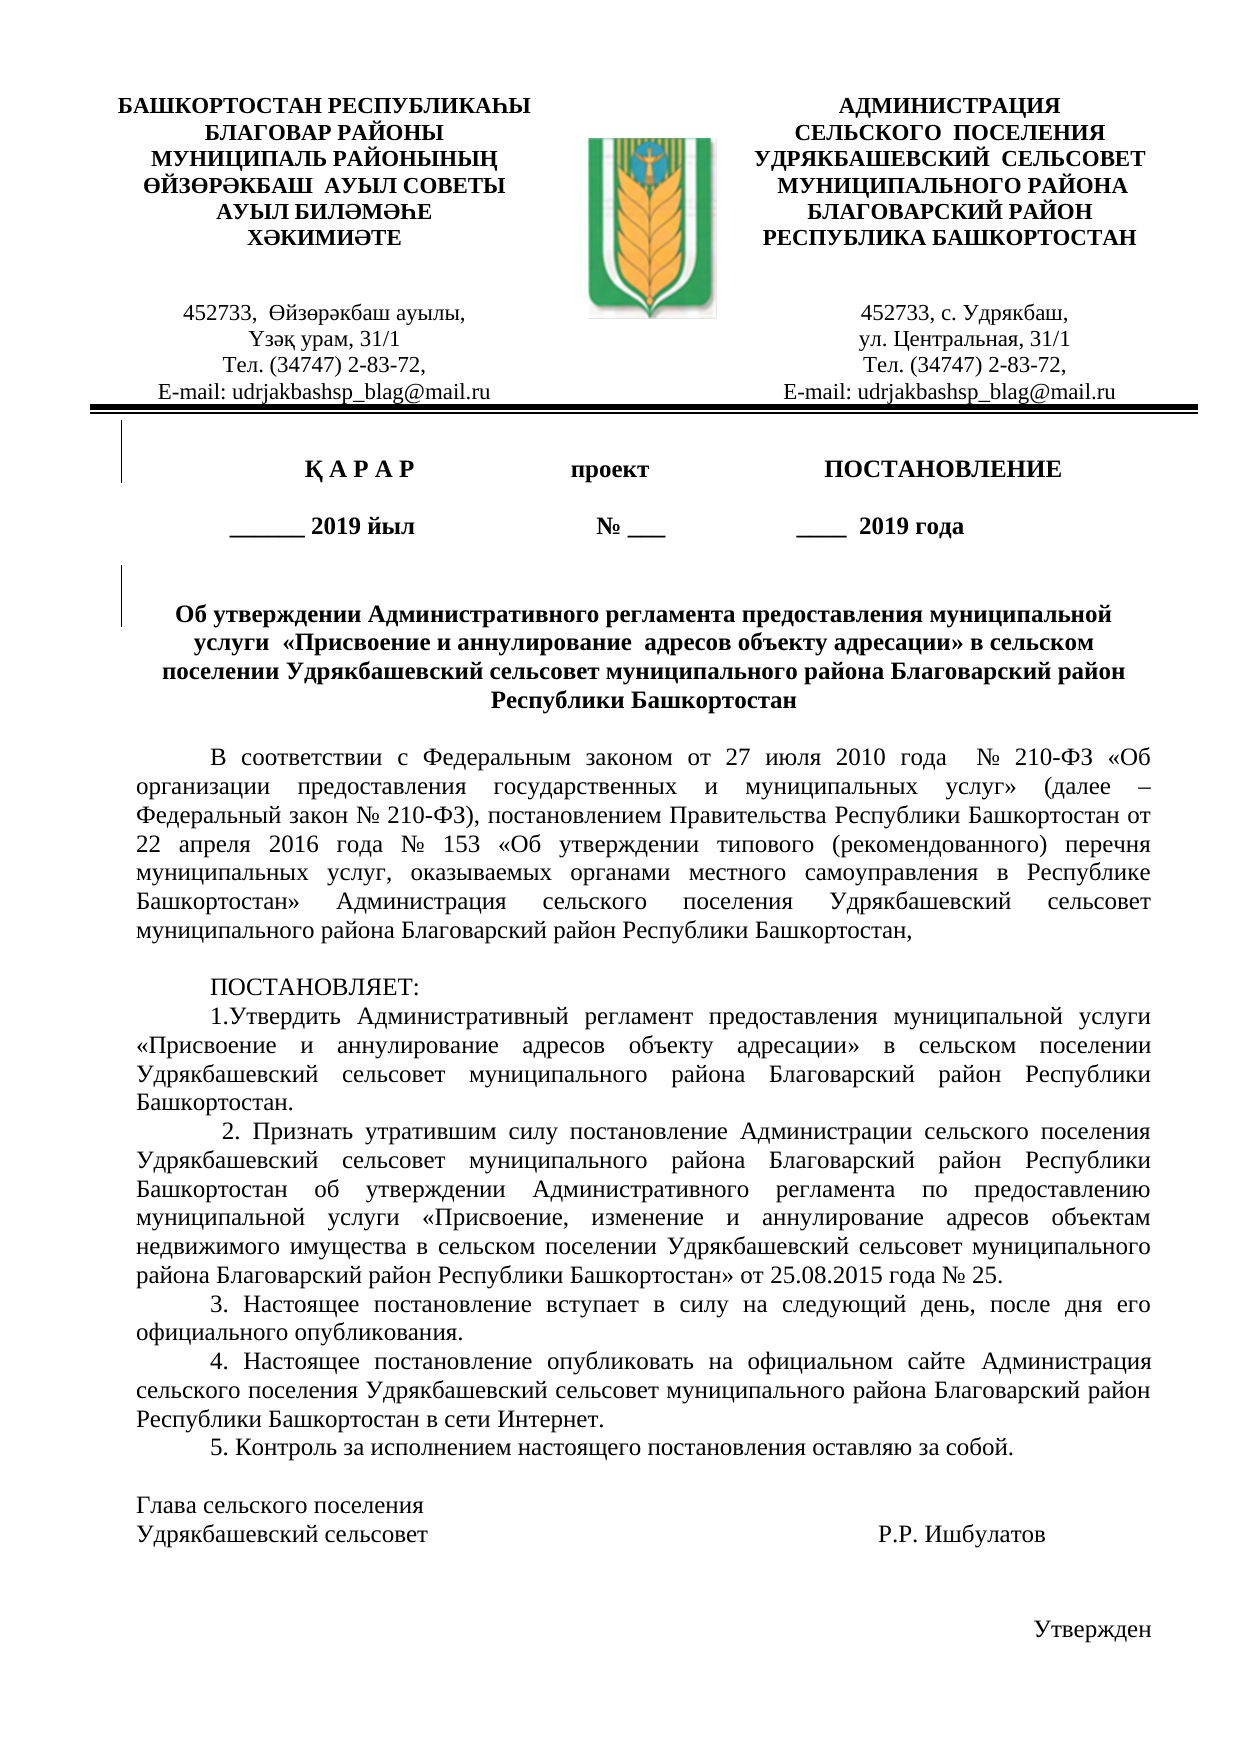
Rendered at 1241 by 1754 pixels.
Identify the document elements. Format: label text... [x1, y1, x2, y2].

text Об утверждении Административного регламента предоставления муниципальной услуги «Присвоение и аннулирование адресов объекту адресации» в сельском поселении Удрякбашевский сельсовет муниципального района Благоварский район Республики Башкортостан [136, 599, 1152, 714]
table_header АДМИНИСТРАЦИЯ СЕЛЬСКОГО ПОСЕЛЕНИЯ УДРЯКБАШЕВСКИЙ СЕЛЬСОВЕТ МУНИЦИПАЛЬНОГО РАЙОНА БЛАГОВАРСКИЙ РАЙОН РЕСПУБЛИКА БАШКОРТОСТАН [751, 93, 1179, 272]
table_cell 452733, с. Удрякбаш, ул. Центральная, 31/1 Тел. (34747) 2-83-72, E-mail: udrjakbashsp_blag@mail.ru [751, 272, 1179, 404]
text ______ 2019 йыл № ___ ____ 2019 года [136, 511, 1189, 540]
text ПОСТАНОВЛЯЕТ: [136, 972, 1152, 1001]
table_cell [90, 414, 1198, 418]
text Глава сельского поселения [136, 1490, 1152, 1519]
table_header [559, 93, 751, 404]
text 3. Настоящее постановление вступает в силу на следующий день, после дня его официального опубликования. [136, 1289, 1152, 1346]
table_cell 452733, Өйзөрәкбаш ауылы, Үзәқ урам, 31/1 Тел. (34747) 2-83-72, E-mail: udrjakbashsp_blag@mail.ru [90, 272, 559, 404]
picture [588, 138, 718, 320]
list 4. Настоящее постановление опубликовать на официальном сайте Администрация сельского поселения Удрякбашевский сельсовет муниципального района Благоварский район Республики Башкортостан в сети Интернет. [136, 1346, 1152, 1432]
text Удрякбашевский сельсовет Р.Р. Ишбулатов [136, 1519, 1152, 1547]
text В соответствии с Федеральным законом от 27 июля 2010 года № 210-ФЗ «Об организации предоставления государственных и муниципальных услуг» (далее – Федеральный закон № 210-ФЗ), постановлением Правительства Республики Башкортостан от 22 апреля 2016 года № 153 «Об утверждении типового (рекомендованного) перечня муниципальных услуг, оказываемых органами местного самоуправления в Республике Башкортостан» Администрация сельского поселения Удрякбашевский сельсовет муниципального района Благоварский район Республики Башкортостан, [136, 742, 1152, 944]
text 5. Контроль за исполнением настоящего постановления оставляю за собой. [136, 1432, 1152, 1461]
text Қ А Р А Р проект ПОСТАНОВЛЕНИЕ [136, 454, 1152, 483]
text 2. Признать утратившим силу постановление Администрации сельского поселения Удрякбашевский сельсовет муниципального района Благоварский район Республики Башкортостан об утверждении Административного регламента по предоставлению муниципальной услуги «Присвоение, изменение и аннулирование адресов объектам недвижимого имущества в сельском поселении Удрякбашевский сельсовет муниципального района Благоварский район Республики Башкортостан» от 25.08.2015 года № 25. [136, 1116, 1152, 1289]
text 1.Утвердить Административный регламент предоставления муниципальной услуги «Присвоение и аннулирование адресов объекту адресации» в сельском поселении Удрякбашевский сельсовет муниципального района Благоварский район Республики Башкортостан. [136, 1001, 1152, 1116]
table_header БАШКОРТОСТАН РЕСПУБЛИКАҺЫ БЛАГОВАР РАЙОНЫ МУНИЦИПАЛЬ РАЙОНЫНЫҢ ӨЙЗӨРӘКБАШ АУЫЛ СОВЕТЫ АУЫЛ БИЛӘМӘҺЕ ХӘКИМИӘТЕ [90, 93, 559, 272]
text Утвержден [136, 1614, 1152, 1643]
